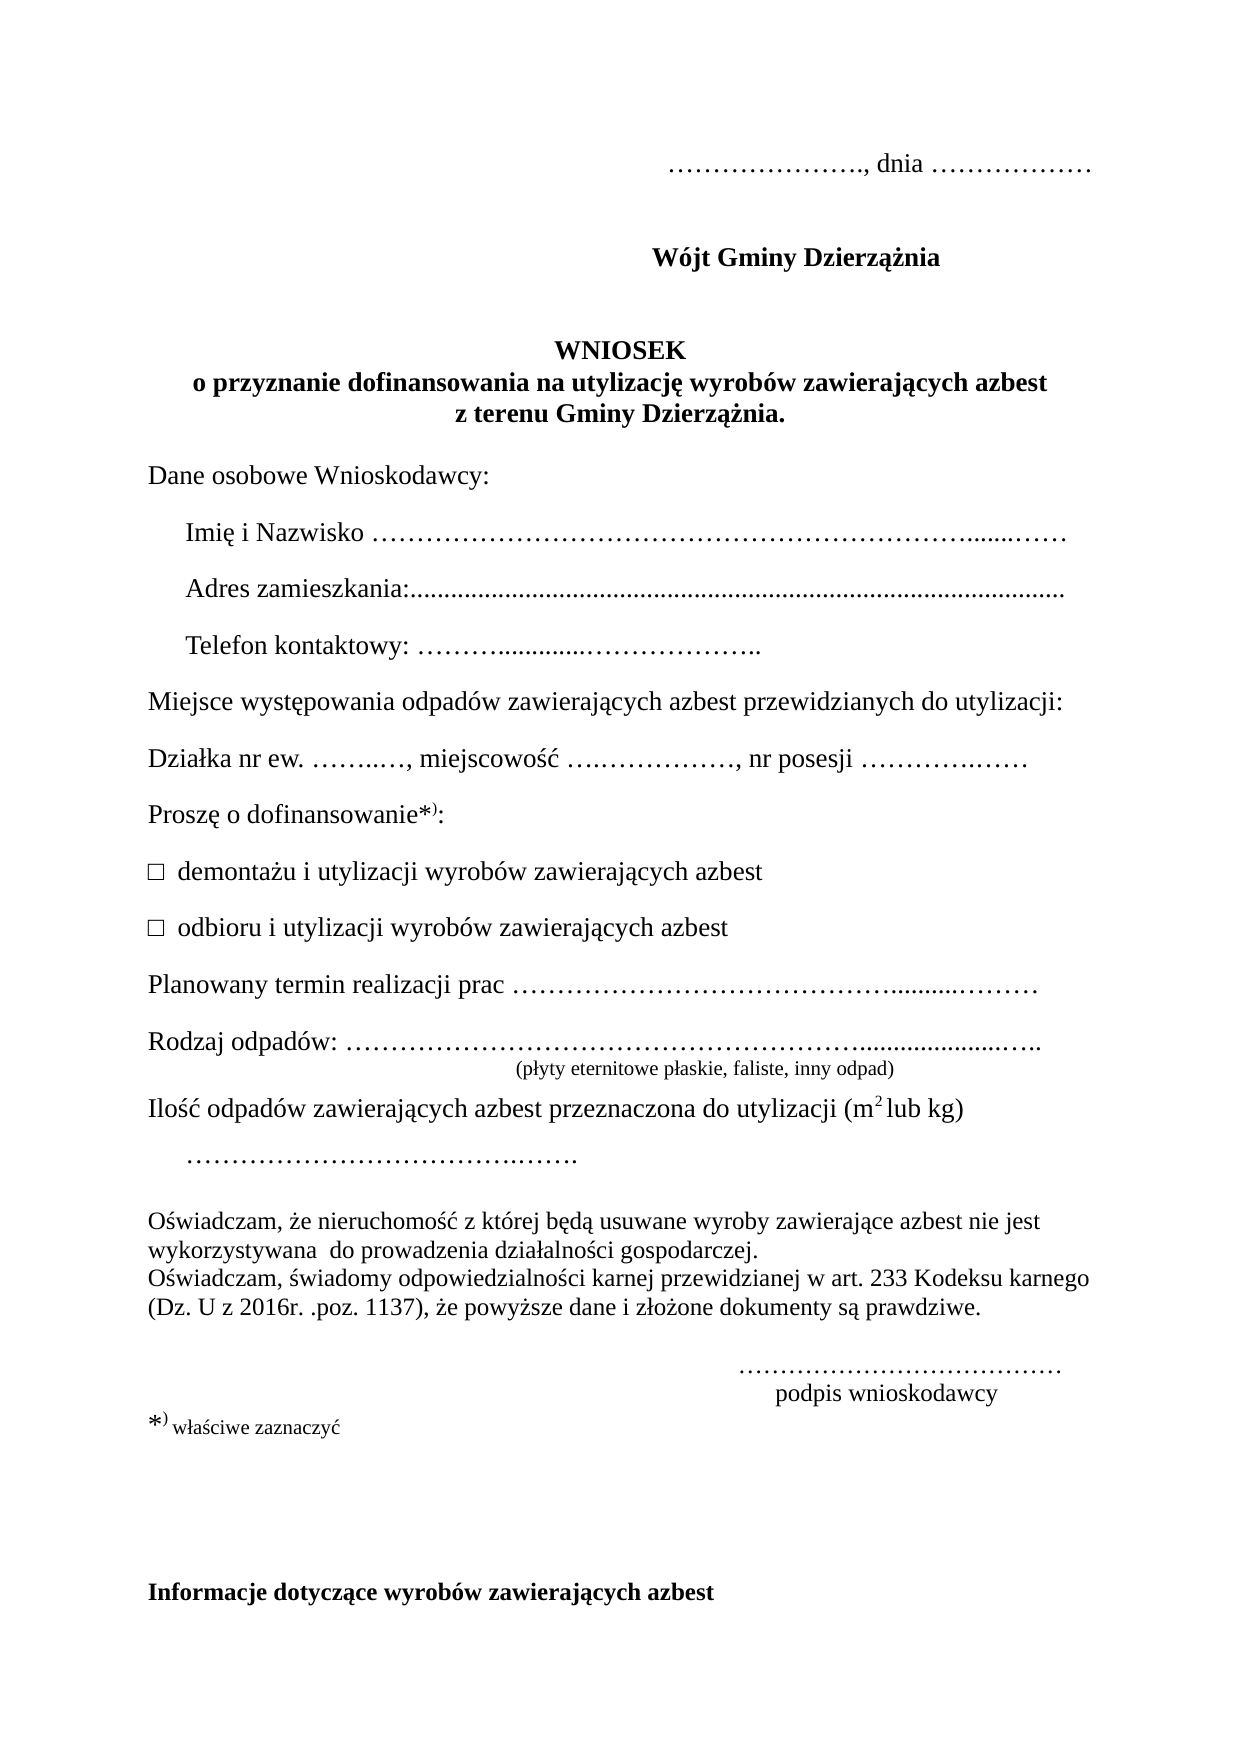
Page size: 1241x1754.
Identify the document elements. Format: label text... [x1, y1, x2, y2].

list Telefon kontaktowy: ……….............……………….. [185, 629, 1093, 660]
text Oświadczam, świadomy odpowiedzialności karnej przewidzianej w art. 233 Kodeksu karnego (Dz. U z 2016r. .poz. 1137), że powyższe dane i złożone dokumenty są prawdziwe. [148, 1263, 1093, 1321]
text *) właściwe zaznaczyć [148, 1407, 1093, 1441]
text podpis wnioskodawcy [148, 1378, 1093, 1407]
text z terenu Gminy Dzierzążnia. [148, 397, 1093, 428]
list Miejsce występowania odpadów zawierających azbest przewidzianych do utylizacji: [148, 685, 1093, 716]
list Ilość odpadów zawierających azbest przeznaczona do utylizacji (m2 lub kg) ……………………………….……. [148, 1092, 1093, 1170]
text WNIOSEK [148, 334, 1093, 366]
text ………………………………… [664, 1350, 1093, 1378]
list □ odbioru i utylizacji wyrobów zawierających azbest [148, 912, 1093, 943]
text Wójt Gminy Dzierzążnia [443, 241, 1093, 272]
list Rodzaj odpadów: ………………………………………………….....................….. [148, 1025, 1093, 1056]
text Informacje dotyczące wyrobów zawierających azbest [148, 1577, 1093, 1606]
text Oświadczam, że nieruchomość z której będą usuwane wyroby zawierające azbest nie jest wykorzystywana do prowadzenia działalności gospodarczej. [148, 1206, 1093, 1263]
list □ demontażu i utylizacji wyrobów zawierających azbest [148, 855, 1093, 886]
list Działka nr ew. ……..…, miejscowość ….……………, nr posesji ………….…… [148, 742, 1093, 773]
list Adres zamieszkania:................................................................................................. [185, 572, 1093, 603]
text (płyty eternitowe płaskie, faliste, inny odpad) [443, 1056, 1093, 1080]
text …………………., dnia ……………… [148, 148, 1093, 179]
list Proszę o dofinansowanie*): [148, 798, 1093, 829]
list Imię i Nazwisko ………………………………………………………….......…… [185, 516, 1093, 547]
text o przyznanie dofinansowania na utylizację wyrobów zawierających azbest [148, 366, 1093, 397]
list Planowany termin realizacji prac ……………………………………..........……… [148, 968, 1093, 999]
list Dane osobowe Wnioskodawcy: [148, 459, 1093, 490]
